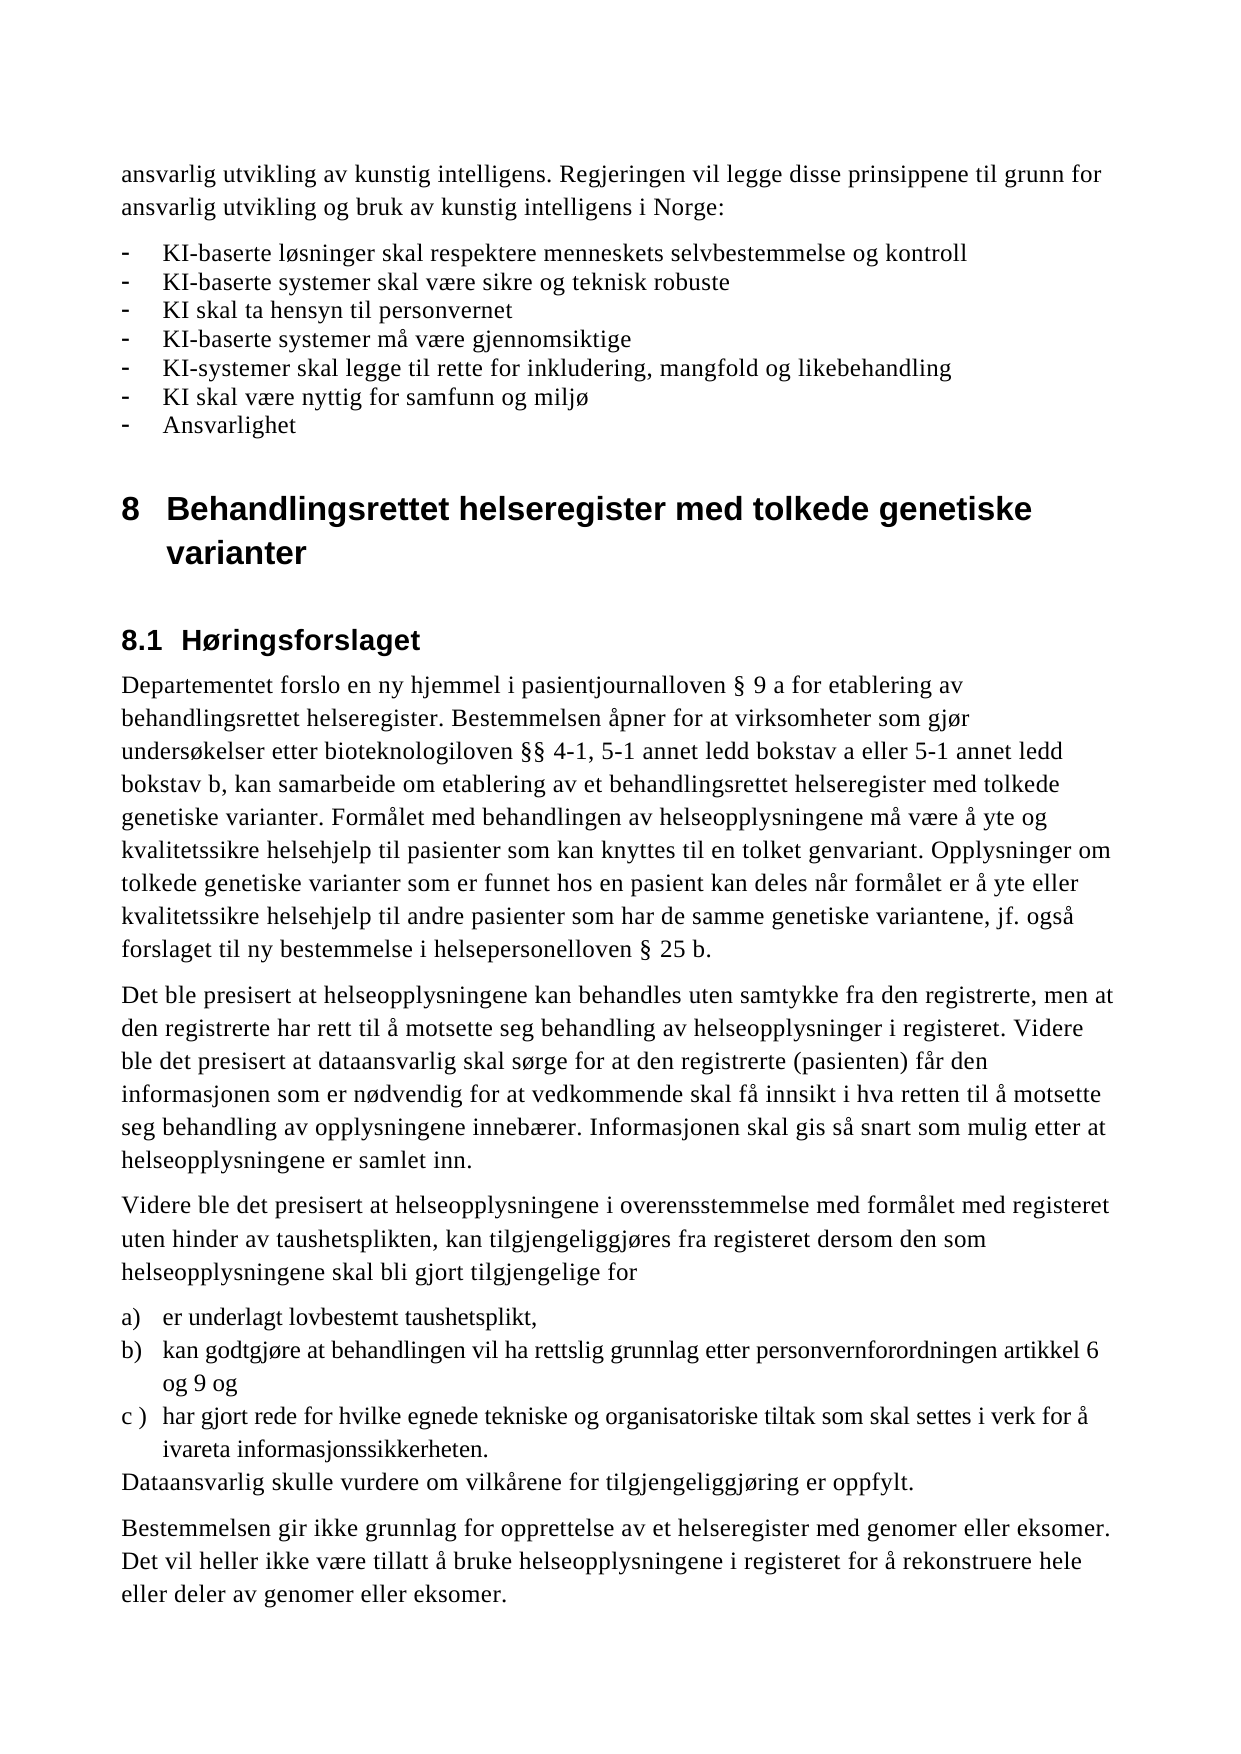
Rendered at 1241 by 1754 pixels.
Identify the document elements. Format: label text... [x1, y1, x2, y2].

list KI-baserte løsninger skal respektere menneskets selvbestemmelse og kontroll [121, 238, 1119, 267]
list KI skal ta hensyn til personvernet [121, 296, 1119, 324]
text Bestemmelsen gir ikke grunnlag for opprettelse av et helseregister med genomer eller eksomer. Det vil heller ikke være tillatt å bruke helseopplysningene i registeret for å rekonstruere hele eller deler av genomer eller eksomer. [121, 1513, 1119, 1608]
list KI-baserte systemer må være gjennomsiktige [121, 324, 1119, 353]
subtitle Høringsforslaget [121, 623, 1119, 657]
list KI-baserte systemer skal være sikre og teknisk robuste [121, 267, 1119, 296]
list c ) har gjort rede for hvilke egnede tekniske og organisatoriske tiltak som skal settes i verk for å ivareta informasjonssikkerheten. [121, 1401, 1119, 1463]
text Det ble presisert at helseopplysningene kan behandles uten samtykke fra den registrerte, men at den registrerte har rett til å motsette seg behandling av helseopplysninger i registeret. Videre ble det presisert at dataansvarlig skal sørge for at den registrerte (pasienten) får den informasjonen som er nødvendig for at vedkommende skal få innsikt i hva retten til å motsette seg behandling av opplysningene innebærer. Informasjonen skal gis så snart som mulig etter at helseopplysningene er samlet inn. [121, 980, 1119, 1174]
text Dataansvarlig skulle vurdere om vilkårene for tilgjengeliggjøring er oppfylt. [121, 1467, 1119, 1496]
list b) kan godtgjøre at behandlingen vil ha rettslig grunnlag etter personvernforordningen artikkel 6 og 9 og [121, 1335, 1119, 1397]
list a) er underlagt lovbestemt taushetsplikt, [121, 1302, 1119, 1331]
subtitle Behandlingsrettet helseregister med tolkede genetiske varianter [121, 489, 1119, 572]
list KI-systemer skal legge til rette for inkludering, mangfold og likebehandling [121, 353, 1119, 382]
list KI skal være nyttig for samfunn og miljø [121, 382, 1119, 411]
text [121, 159, 1119, 221]
list Ansvarlighet [121, 411, 1119, 439]
text Departementet forslo en ny hjemmel i pasientjournalloven § 9 a for etablering av behandlingsrettet helseregister. Bestemmelsen åpner for at virksomheter som gjør undersøkelser etter bioteknologiloven §§ 4-1, 5-1 annet ledd bokstav a eller 5-1 annet ledd bokstav b, kan samarbeide om etablering av et behandlingsrettet helseregister med tolkede genetiske varianter. Formålet med behandlingen av helseopplysningene må være å yte og kvalitetssikre helsehjelp til pasienter som kan knyttes til en tolket genvariant. Opplysninger om tolkede genetiske varianter som er funnet hos en pasient kan deles når formålet er å yte eller kvalitetssikre helsehjelp til andre pasienter som har de samme genetiske variantene, jf. også forslaget til ny bestemmelse i helsepersonelloven § 25 b. [121, 670, 1119, 963]
text Videre ble det presisert at helseopplysningene i overensstemmelse med formålet med registeret uten hinder av taushetsplikten, kan tilgjengeliggjøres fra registeret dersom den som helseopplysningene skal bli gjort tilgjengelige for [121, 1191, 1119, 1285]
